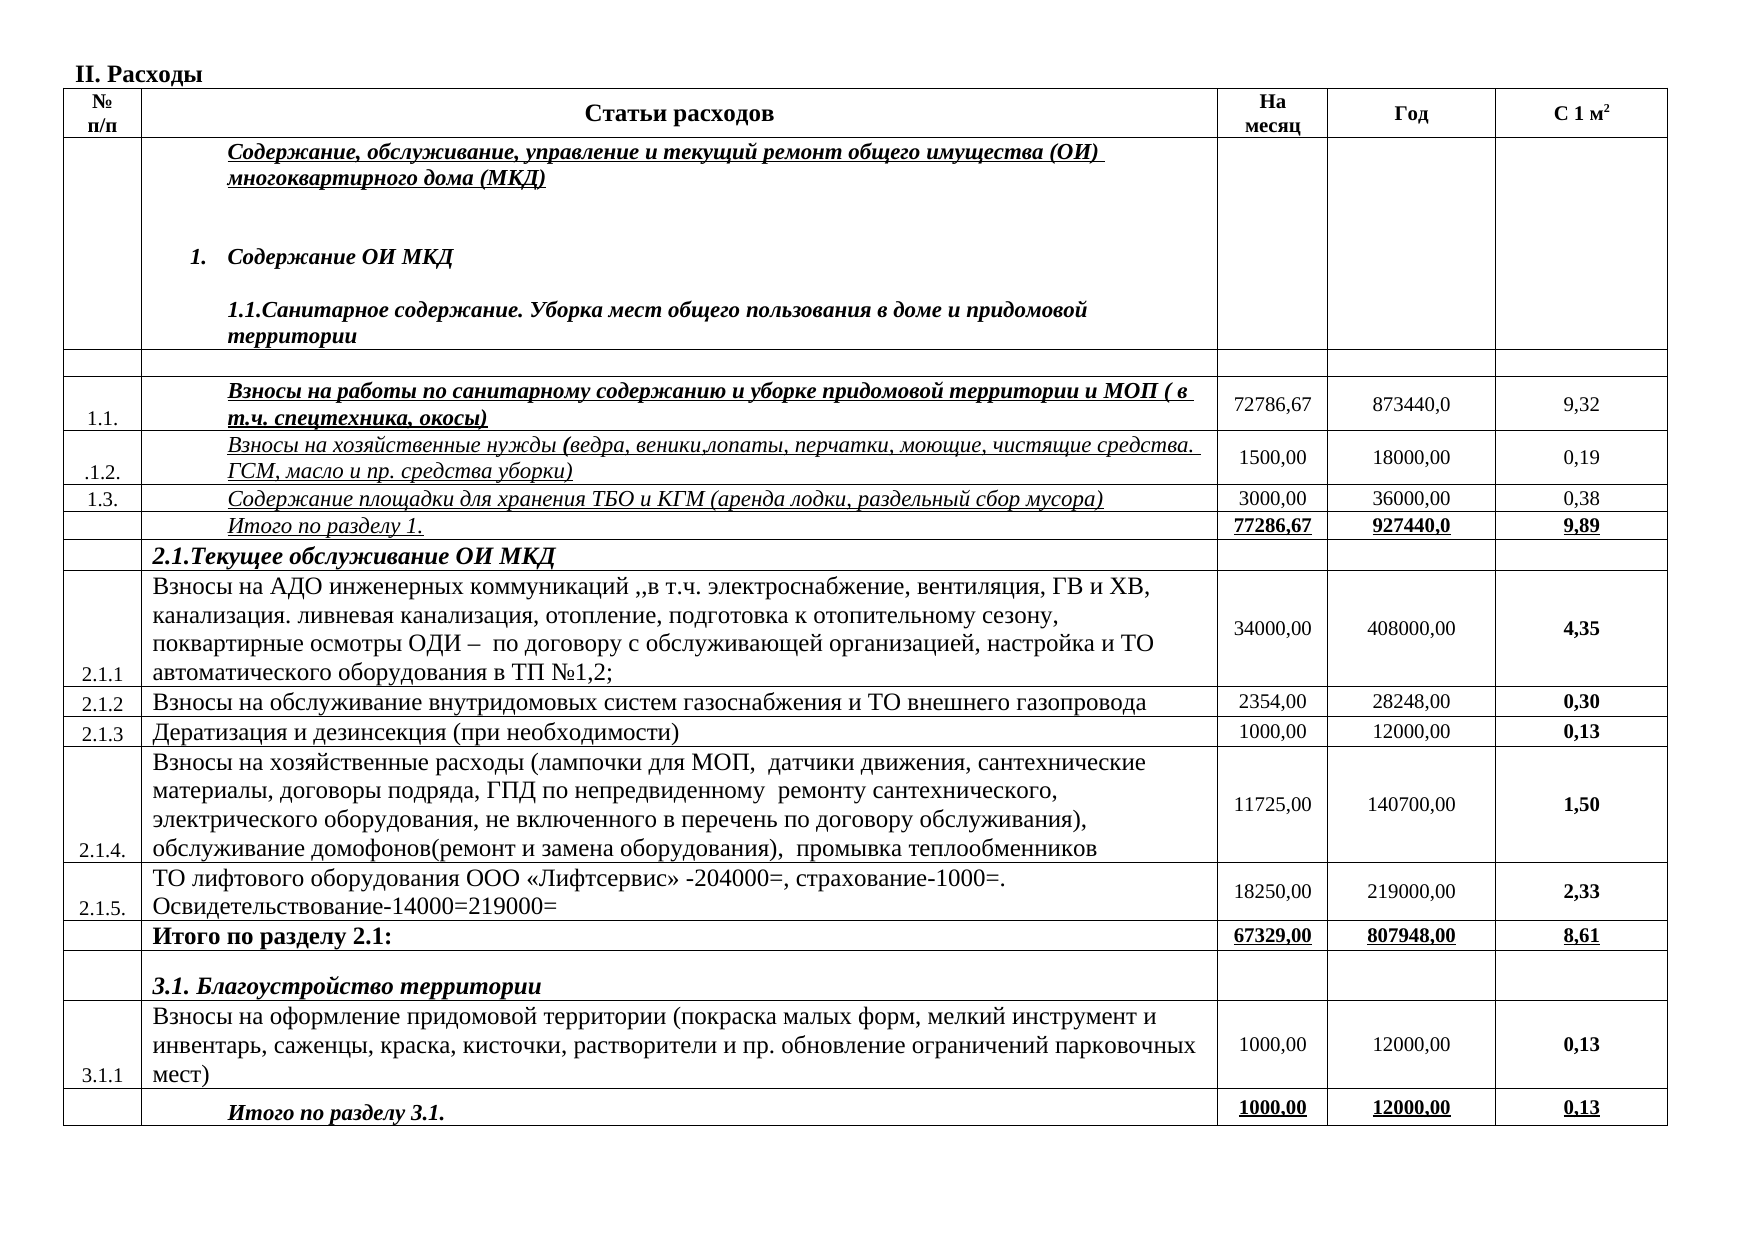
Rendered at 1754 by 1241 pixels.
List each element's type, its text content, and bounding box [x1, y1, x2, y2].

table_cell [1218, 540, 1327, 570]
table_cell Содержание площадки для хранения ТБО и КГМ (аренда лодки, раздельный сбор мусора) [142, 485, 1217, 511]
table_cell [1328, 540, 1495, 570]
table_cell 77286,67 [1218, 512, 1327, 538]
table_cell 2,33 [1496, 863, 1667, 920]
table_cell Итого по разделу 1. [142, 512, 1217, 538]
table_cell 3.1.1 [64, 1001, 141, 1087]
table_header На месяц [1218, 89, 1327, 137]
table_cell 2354,00 [1218, 687, 1327, 716]
table_cell Взносы на хозяйственные расходы (лампочки для МОП, датчики движения, сантехнические материалы, договоры подряда, ГПД по непредвиденному ремонту сантехнического, электрического оборудования, не включенного в перечень по договору обслуживания), обслуживание домофонов(ремонт и замена оборудования), промывка теплообменников [142, 747, 1217, 862]
table_cell 0,13 [1496, 1089, 1667, 1125]
table_cell [1328, 350, 1495, 376]
table_header Статьи расходов [142, 89, 1217, 137]
table_cell 3000,00 [1218, 485, 1327, 511]
table_cell 2.1.Текущее обслуживание ОИ МКД [142, 540, 1217, 570]
table_cell Взносы на АДО инженерных коммуникаций ,,в т.ч. электроснабжение, вентиляция, ГВ и ХВ, канализация. ливневая канализация, отопление, подготовка к отопительному сезону, поквартирные осмотры ОДИ – по договору с обслуживающей организацией, настройка и ТО автоматического оборудования в ТП №1,2; [142, 571, 1217, 686]
table_cell 18250,00 [1218, 863, 1327, 920]
table_cell [1328, 138, 1495, 349]
table_cell 2.1.2 [64, 687, 141, 716]
table_cell [64, 138, 141, 349]
table_cell 18000,00 [1328, 431, 1495, 484]
table_cell [1496, 951, 1667, 1000]
table_cell Взносы на работы по санитарному содержанию и уборке придомовой территории и МОП ( в т.ч. спецтехника, окосы) [142, 377, 1217, 430]
table_cell 34000,00 [1218, 571, 1327, 686]
table_cell 1,50 [1496, 747, 1667, 862]
table_cell 1.1. [64, 377, 141, 430]
table_header Год [1328, 89, 1495, 137]
table_cell Взносы на оформление придомовой территории (покраска малых форм, мелкий инструмент и инвентарь, саженцы, краска, кисточки, растворители и пр. обновление ограничений парковочных мест) [142, 1001, 1217, 1087]
table_cell 219000,00 [1328, 863, 1495, 920]
table_cell 67329,00 [1218, 921, 1327, 950]
table_cell [64, 921, 141, 950]
table_cell 1500,00 [1218, 431, 1327, 484]
table_cell 4,35 [1496, 571, 1667, 686]
table_cell 1000,00 [1218, 717, 1327, 746]
table_cell [1328, 951, 1495, 1000]
table_cell [1496, 540, 1667, 570]
table_cell 9,89 [1496, 512, 1667, 538]
table_cell Взносы на обслуживание внутридомовых систем газоснабжения и ТО внешнего газопровода [142, 687, 1217, 716]
table_cell 11725,00 [1218, 747, 1327, 862]
table_cell 9,32 [1496, 377, 1667, 430]
table_header С 1 м2 [1496, 89, 1667, 137]
table_cell [64, 1089, 141, 1125]
table_cell 12000,00 [1328, 1001, 1495, 1087]
table_cell .1.2. [64, 431, 141, 484]
table_cell [64, 540, 141, 570]
table_cell 873440,0 [1328, 377, 1495, 430]
table_cell [1496, 350, 1667, 376]
table_cell [1218, 350, 1327, 376]
table_cell 1.3. [64, 485, 141, 511]
table_cell 927440,0 [1328, 512, 1495, 538]
table_cell [1218, 951, 1327, 1000]
table_cell Дератизация и дезинсекция (при необходимости) [142, 717, 1217, 746]
table_cell 2.1.3 [64, 717, 141, 746]
table_cell [64, 951, 141, 1000]
table_cell 12000,00 [1328, 1089, 1495, 1125]
table_cell 2.1.5. [64, 863, 141, 920]
table_cell 0,30 [1496, 687, 1667, 716]
table_cell 12000,00 [1328, 717, 1495, 746]
table_cell 0,13 [1496, 717, 1667, 746]
table_cell 0,13 [1496, 1001, 1667, 1087]
text II. Расходы [75, 59, 1679, 88]
table_cell 72786,67 [1218, 377, 1327, 430]
table_cell 3.1. Благоустройство территории [142, 951, 1217, 1000]
table_cell Содержание, обслуживание, управление и текущий ремонт общего имущества (ОИ) многоквартирного дома (МКД) Содержание ОИ МКД 1.1.Санитарное содержание. Уборка мест общего пользования в доме и придомовой территории [142, 138, 1217, 349]
table_cell 36000,00 [1328, 485, 1495, 511]
table_cell 0,38 [1496, 485, 1667, 511]
table_cell 0,19 [1496, 431, 1667, 484]
table_cell 2.1.1 [64, 571, 141, 686]
table_cell [142, 350, 1217, 376]
table_cell 28248,00 [1328, 687, 1495, 716]
table_cell Взносы на хозяйственные нужды (ведра, веники,лопаты, перчатки, моющие, чистящие средства. ГСМ, масло и пр. средства уборки) [142, 431, 1217, 484]
table_cell [1218, 138, 1327, 349]
table_cell [64, 350, 141, 376]
table_cell 8,61 [1496, 921, 1667, 950]
table_cell ТО лифтового оборудования ООО «Лифтсервис» -204000=, страхование-1000=. Освидетельствование-14000=219000= [142, 863, 1217, 920]
table_cell 1000,00 [1218, 1089, 1327, 1125]
table_cell Итого по разделу 2.1: [142, 921, 1217, 950]
table_cell 1000,00 [1218, 1001, 1327, 1087]
table_cell 408000,00 [1328, 571, 1495, 686]
table_cell 807948,00 [1328, 921, 1495, 950]
table_cell [1496, 138, 1667, 349]
table_cell 2.1.4. [64, 747, 141, 862]
table_header № п/п [64, 89, 141, 137]
table_cell [64, 512, 141, 538]
table_cell Итого по разделу 3.1. [142, 1089, 1217, 1125]
table_cell 140700,00 [1328, 747, 1495, 862]
